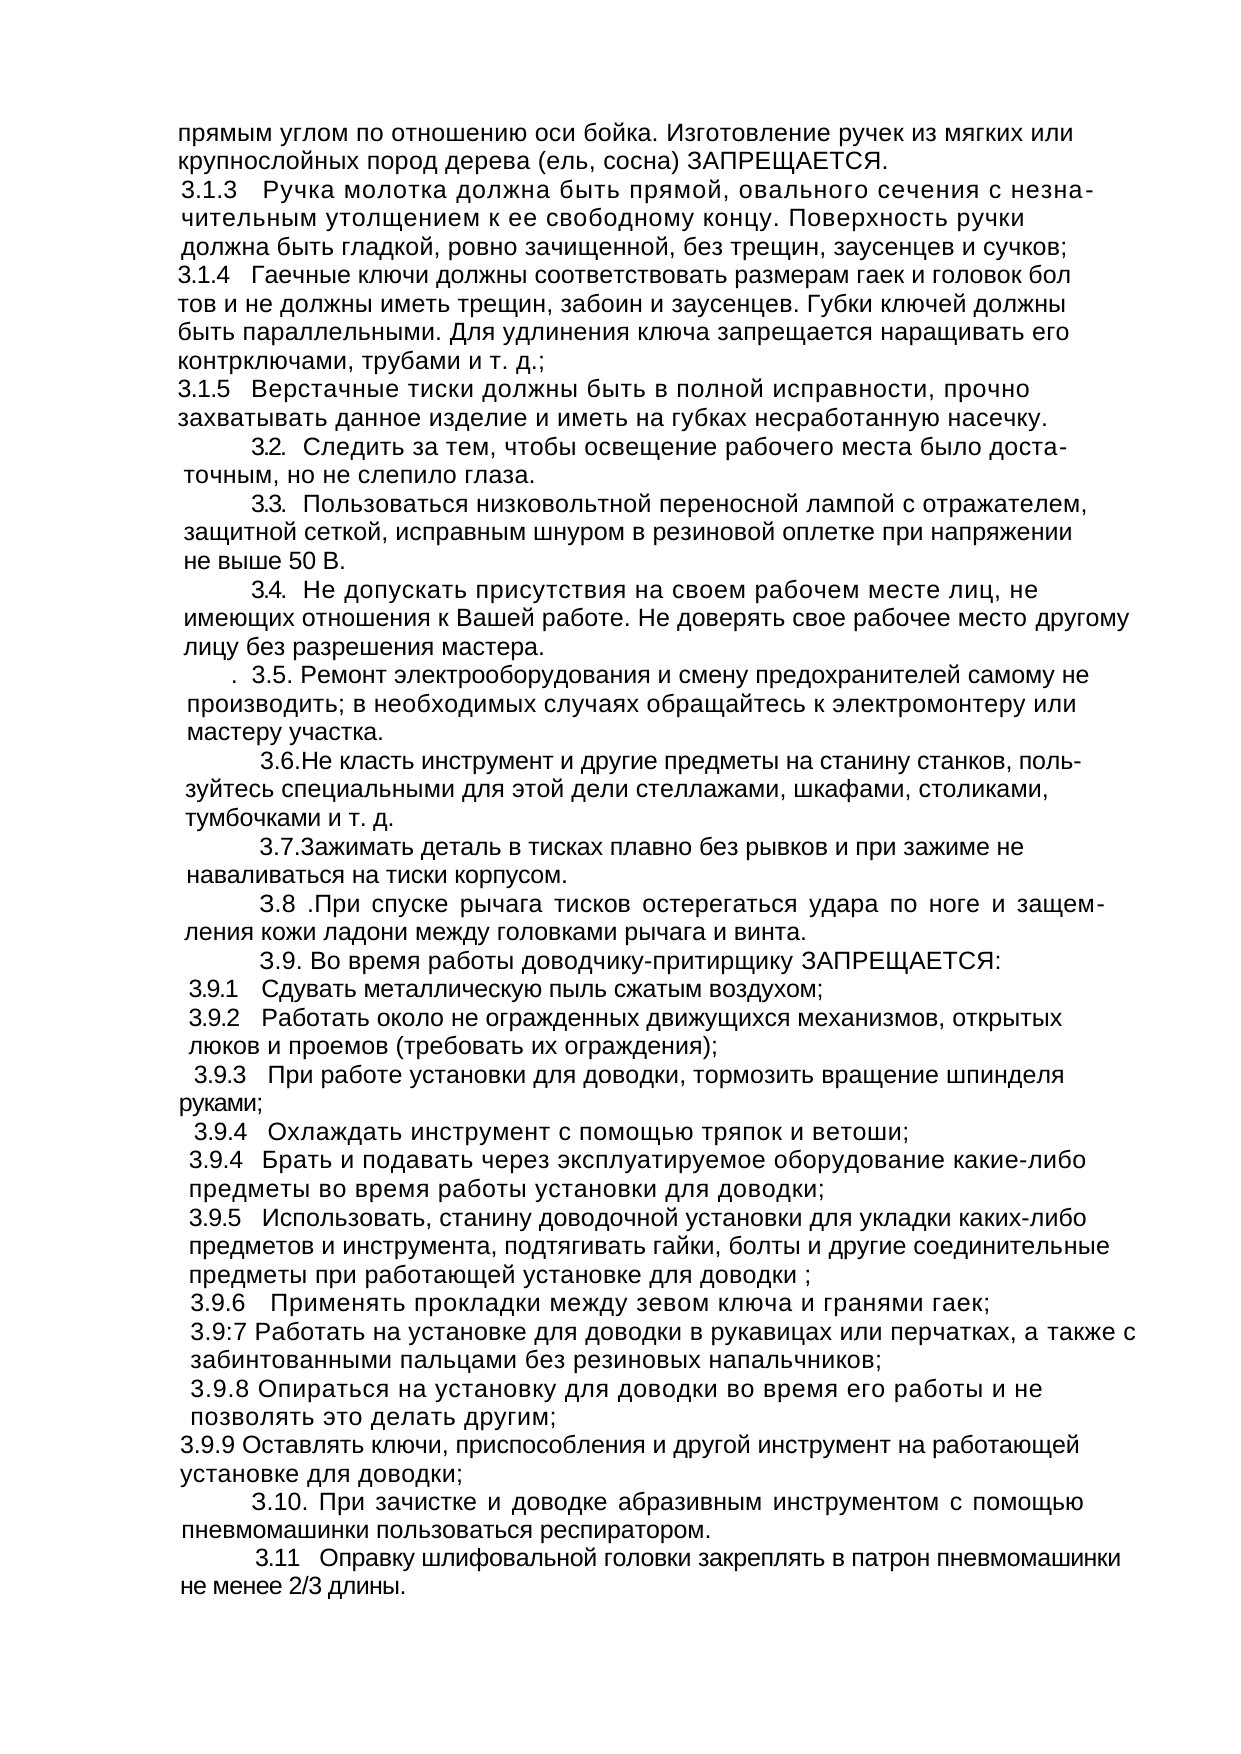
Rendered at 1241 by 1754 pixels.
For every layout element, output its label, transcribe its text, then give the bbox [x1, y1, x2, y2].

text 3.7.3ажимать деталь в тисках плавно без рывков и при зажиме не наваливаться на тиски корпусом. [186, 832, 1090, 889]
list Гаечные ключи должны соответствовать размерам гаек и головок бол тов и не должны иметь трещин, забоин и заусенцев. Губки ключей должны быть параллельными. Для удлинения ключа запрещается наращивать его контрключами, трубами и т. д.; [177, 261, 1152, 375]
list Сдувать металлическую пыль сжатым воздухом; [188, 975, 1152, 1003]
text З.9. Во время работы доводчику-притирщику ЗАПРЕЩАЕТСЯ: [259, 946, 1152, 975]
list Охлаждать инструмент с помощью тряпок и ветоши; [194, 1118, 1152, 1146]
text 3.9.9 Оставлять ключи, приспособления и другой инструмент на работающей установке для доводки; [180, 1432, 1152, 1488]
list Не допускать присутствия на своем рабочем месте лиц, не имеющих отношения к Вашей работе. Не доверять свое рабочее место другому лицу без разрешения мастера. [183, 575, 1152, 661]
list Работать около не огражденных движущихся механизмов, открытых люков и проемов (требовать их ограждения); [188, 1003, 1152, 1061]
text З.8 .При спуске рычага тисков остерегаться удара по ноге и защемления кожи ладони между головками рычага и винта. [184, 889, 1105, 946]
list Пользоваться низковольтной переносной лампой с отражателем, защитной сеткой, исправным шнуром в резиновой оплетке при напряжении не выше 50 В. [183, 489, 1152, 575]
list Оправку шлифовальной головки закреплять в патрон пневмомашинки не менее 2/3 длины. [180, 1544, 1152, 1600]
list Использовать, станину доводочной установки для укладки каких-либо предметов и инструмента, подтягивать гайки, болты и другие соединительные предметы при работающей установке для доводки ; [189, 1203, 1152, 1289]
text 3.9.6 Применять прокладки между зевом ключа и гранями гаек; 3.9:7 Работать на установке для доводки в рукавицах или перчатках, а также с забинтованными пальцами без резиновых напальчников; 3.9.8 Опираться на установку для доводки во время его работы и не позволять это делать другим; [190, 1289, 1152, 1432]
list При работе установки для доводки, тормозить вращение шпинделя руками; [179, 1061, 1152, 1118]
list Следить за тем, чтобы освещение рабочего места было достаточным, но не слепило глаза. [183, 432, 1152, 489]
list Верстачные тиски должны быть в полной исправности, прочно захватывать данное изделие и иметь на губках несработанную насечку. [177, 375, 1152, 432]
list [178, 118, 1152, 175]
text . 3.5. Ремонт электрооборудования и смену предохранителей самому не производить; в необходимых случаях обращайтесь к электромонтеру или мастеру участка. [187, 661, 1152, 747]
text 3.1.3 Ручка молотка должна быть прямой, овального сечения с незначительным утолщением к ее свободному концу. Поверхность ручки должна быть гладкой, ровно зачищенной, без трещин, заусенцев и сучков; [181, 175, 1152, 261]
list Брать и подавать через эксплуатируемое оборудование какие-либо предметы во время работы установки для доводки; [189, 1146, 1152, 1203]
text 3.6.Не класть инструмент и другие предметы на станину станков, пользуйтесь специальными для этой дели стеллажами, шкафами, столиками, тумбочками и т. д. [185, 747, 1152, 832]
text З.10. При зачистке и доводке абразивным инструментом с помощью пневмомашинки пользоваться респиратором. [181, 1488, 1085, 1544]
